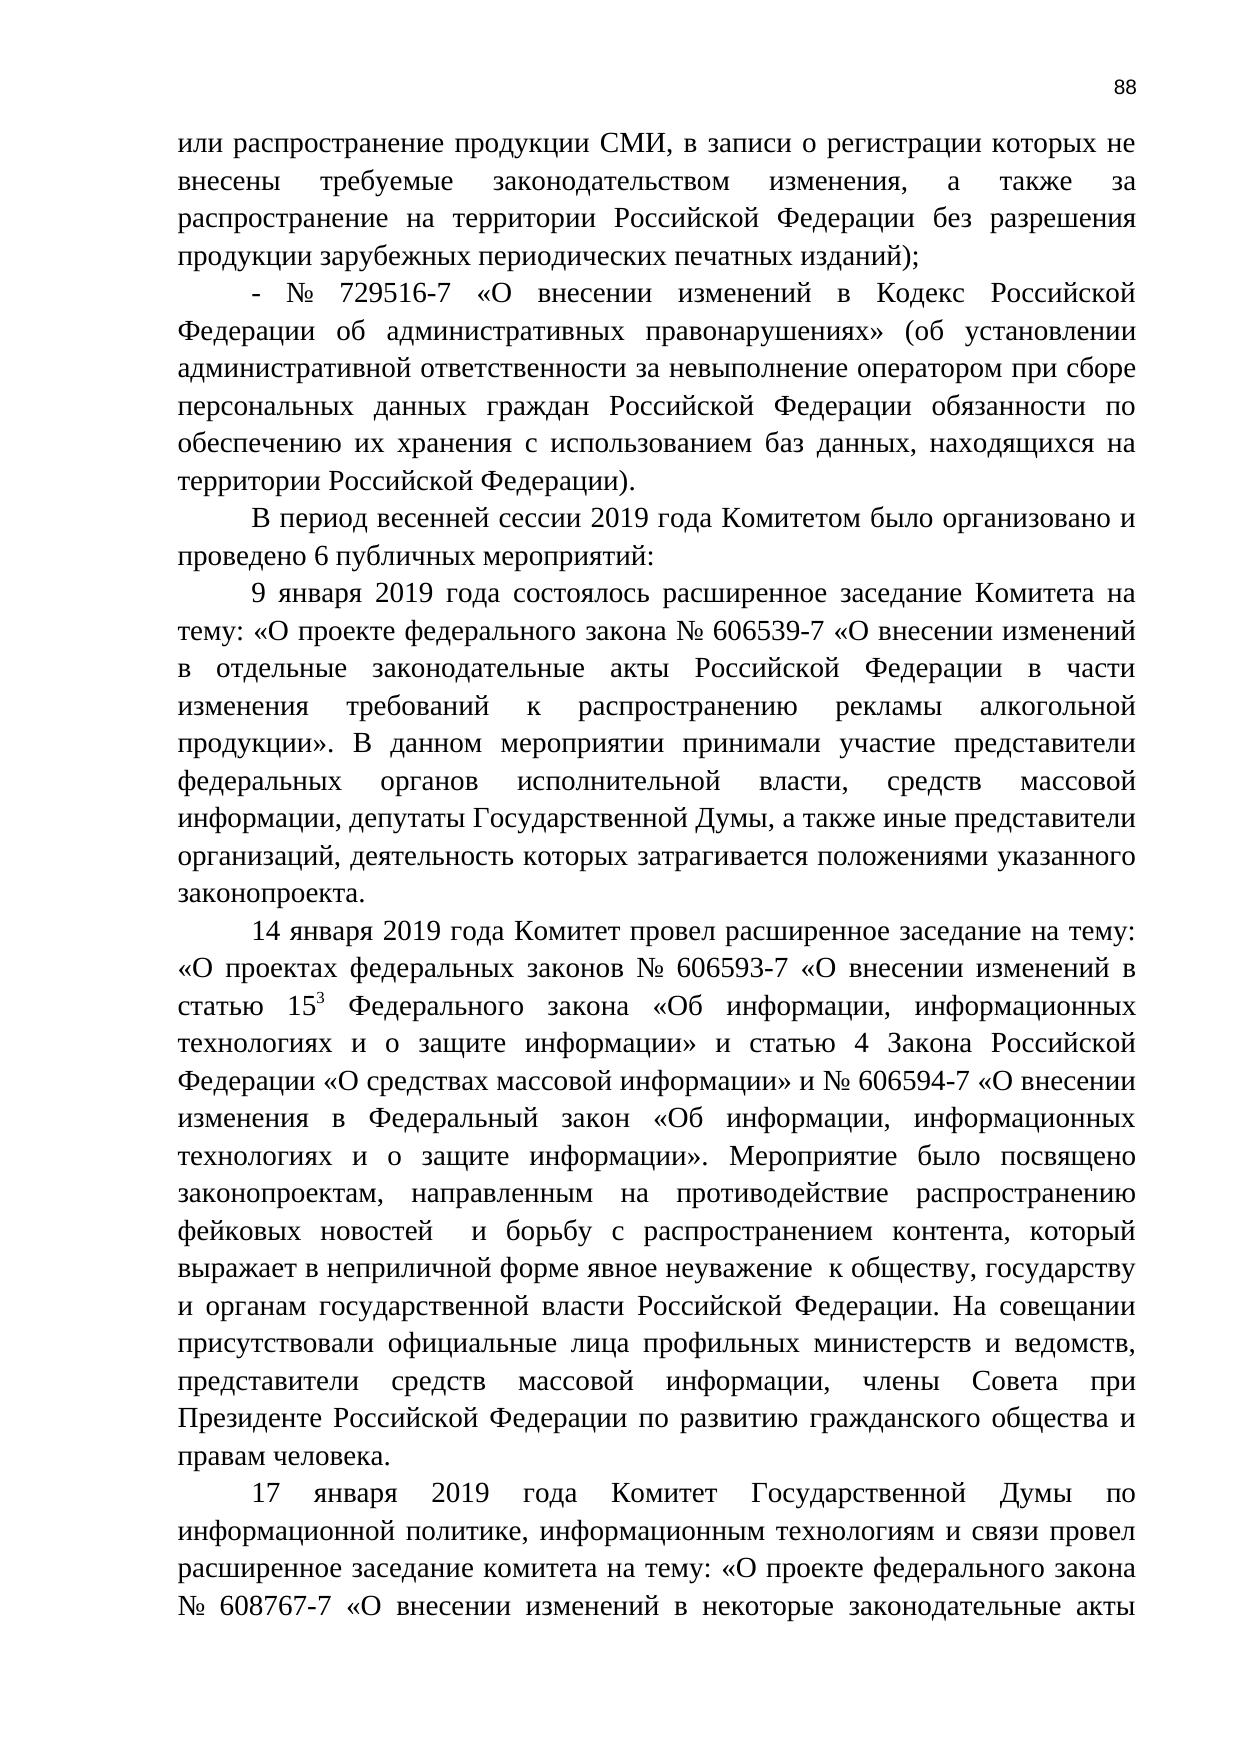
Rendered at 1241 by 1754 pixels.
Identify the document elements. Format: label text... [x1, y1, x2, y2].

text В период весенней сессии 2019 года Комитетом было организовано и проведено 6 публичных мероприятий: [177, 498, 1137, 573]
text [177, 1473, 1137, 1623]
text 9 января 2019 года состоялось расширенное заседание Комитета на тему: «О проекте федерального закона № 606539-7 «О внесении изменений в отдельные законодательные акты Российской Федерации в части изменения требований к распространению рекламы алкогольной продукции». В данном мероприятии принимали участие представители федеральных органов исполнительной власти, средств массовой информации, депутаты Государственной Думы, а также иные представители организаций, деятельность которых затрагивается положениями указанного законопроекта. [177, 573, 1137, 910]
text - № 729516-7 «О внесении изменений в Кодекс Российской Федерации об административных правонарушениях» (об установлении административной ответственности за невыполнение оператором при сборе персональных данных граждан Российской Федерации обязанности по обеспечению их хранения с использованием баз данных, находящихся на территории Российской Федерации). [177, 273, 1137, 498]
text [177, 123, 1137, 273]
text 14 января 2019 года Комитет провел расширенное заседание на тему: «О проектах федеральных законов № 606593-7 «О внесении изменений в статью 153 Федерального закона «Об информации, информационных технологиях и о защите информации» и статью 4 Закона Российской Федерации «О средствах массовой информации» и № 606594-7 «О внесении изменения в Федеральный закон «Об информации, информационных технологиях и о защите информации». Мероприятие было посвящено законопроектам, направленным на противодействие распространению фейковых новостей и борьбу с распространением контента, который выражает в неприличной форме явное неуважение к обществу, государству и органам государственной власти Российской Федерации. На совещании присутствовали официальные лица профильных министерств и ведомств, представители средств массовой информации, члены Совета при Президенте Российской Федерации по развитию гражданского общества и правам человека. [177, 910, 1137, 1473]
